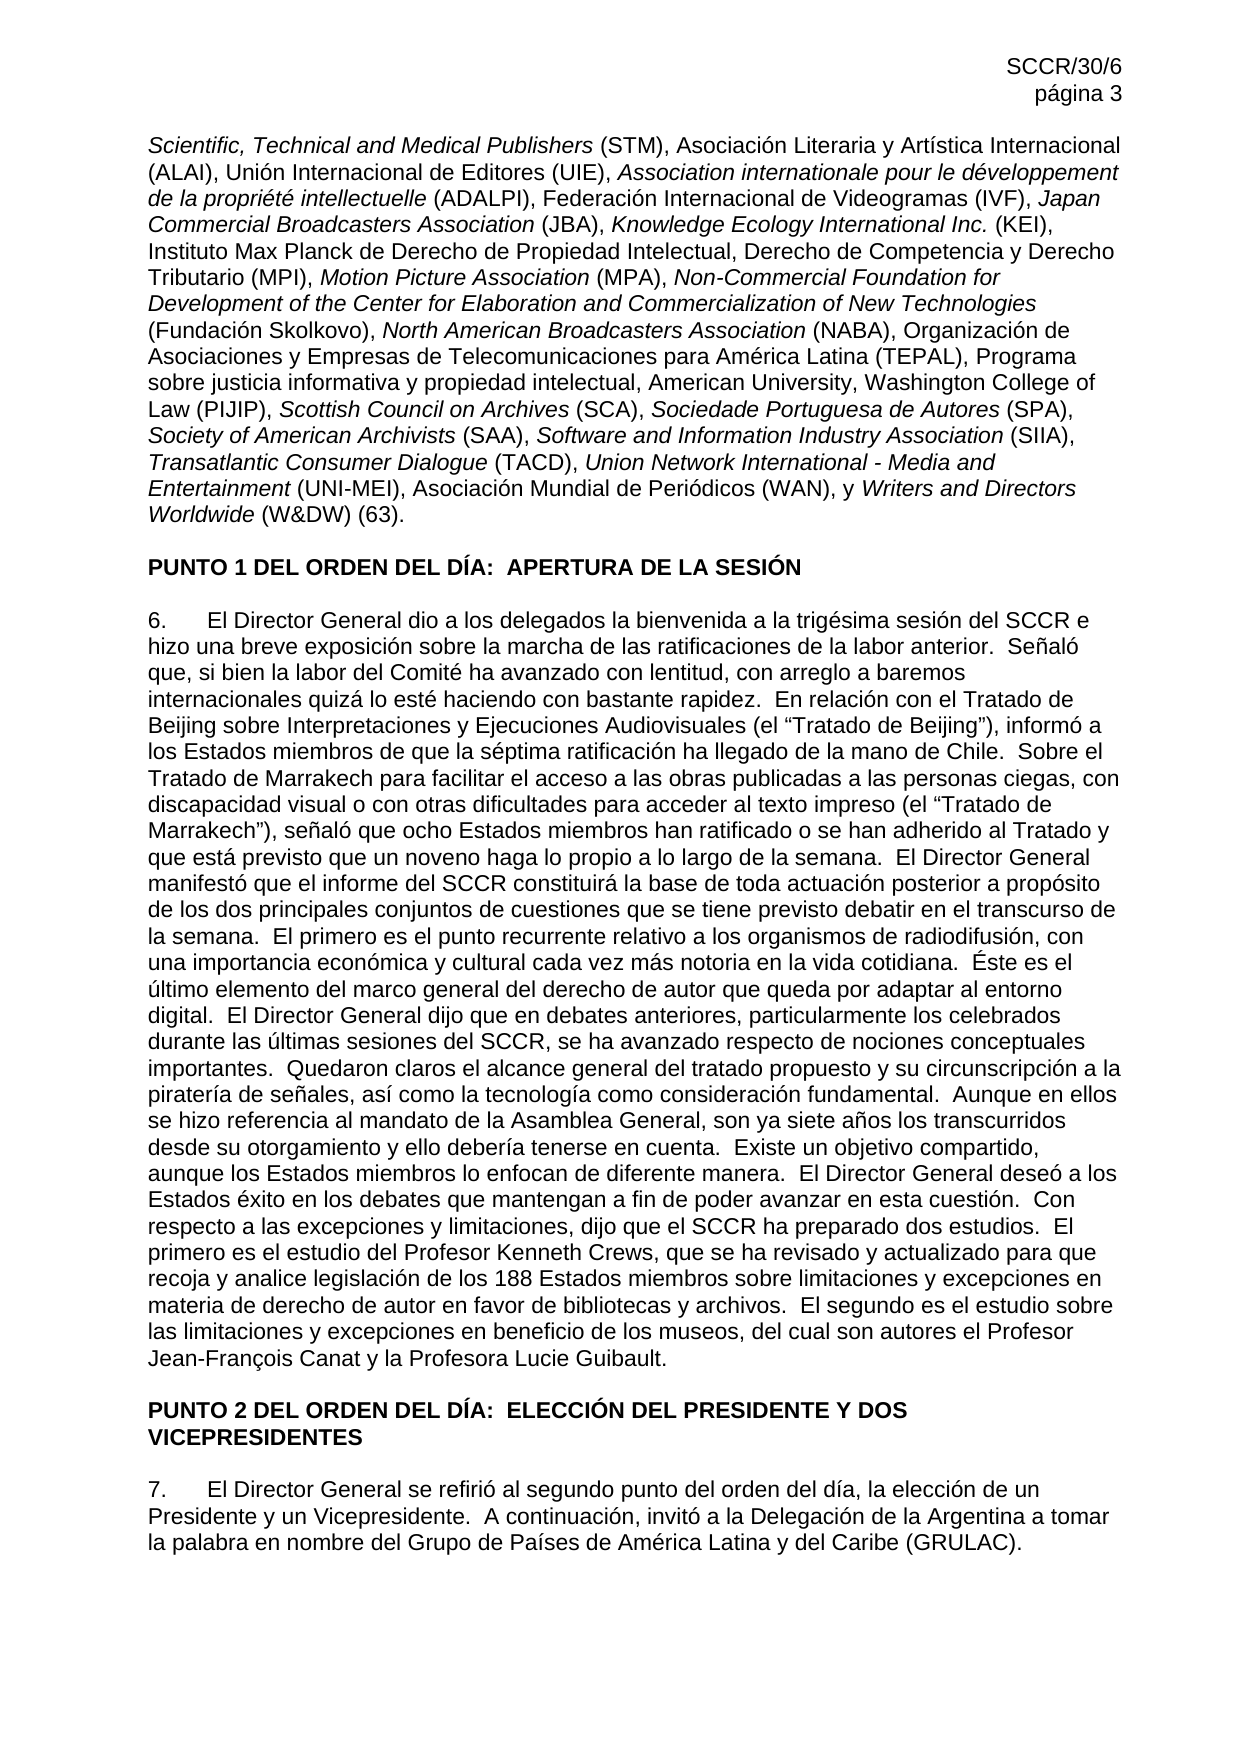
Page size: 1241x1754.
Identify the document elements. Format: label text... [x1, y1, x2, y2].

text PUNTO 2 DEL ORDEN DEL DÍA: ELECCIÓN DEL PRESIDENTE Y DOS VICEPRESIDENTES [148, 1397, 1122, 1450]
text PUNTO 1 DEL ORDEN DEL DÍA: APERTURA DE LA SESIÓN [148, 554, 1122, 580]
list El Director General dio a los delegados la bienvenida a la trigésima sesión del SCCR e hizo una breve exposición sobre la marcha de las ratificaciones de la labor anterior. Señaló que, si bien la labor del Comité ha avanzado con lentitud, con arreglo a baremos internacionales quizá lo esté haciendo con bastante rapidez. En relación con el Tratado de Beijing sobre Interpretaciones y Ejecuciones Audiovisuales (el “Tratado de Beijing”), informó a los Estados miembros de que la séptima ratificación ha llegado de la mano de Chile. Sobre el Tratado de Marrakech para facilitar el acceso a las obras publicadas a las personas ciegas, con discapacidad visual o con otras dificultades para acceder al texto impreso (el “Tratado de Marrakech”), señaló que ocho Estados miembros han ratificado o se han adherido al Tratado y que está previsto que un noveno haga lo propio a lo largo de la semana. El Director General manifestó que el informe del SCCR constituirá la base de toda actuación posterior a propósito de los dos principales conjuntos de cuestiones que se tiene previsto debatir en el transcurso de la semana. El primero es el punto recurrente relativo a los organismos de radiodifusión, con una importancia económica y cultural cada vez más notoria en la vida cotidiana. Éste es el último elemento del marco general del derecho de autor que queda por adaptar al entorno digital. El Director General dijo que en debates anteriores, particularmente los celebrados durante las últimas sesiones del SCCR, se ha avanzado respecto de nociones conceptuales importantes. Quedaron claros el alcance general del tratado propuesto y su circunscripción a la piratería de señales, así como la tecnología como consideración fundamental. Aunque en ellos se hizo referencia al mandato de la Asamblea General, son ya siete años los transcurridos desde su otorgamiento y ello debería tenerse en cuenta. Existe un objetivo compartido, aunque los Estados miembros lo enfocan de diferente manera. El Director General deseó a los Estados éxito en los debates que mantengan a fin de poder avanzar en esta cuestión. Con respecto a las excepciones y limitaciones, dijo que el SCCR ha preparado dos estudios. El primero es el estudio del Profesor Kenneth Crews, que se ha revisado y actualizado para que recoja y analice legislación de los 188 Estados miembros sobre limitaciones y excepciones en materia de derecho de autor en favor de bibliotecas y archivos. El segundo es el estudio sobre las limitaciones y excepciones en beneficio de los museos, del cual son autores el Profesor Jean-François Canat y la Profesora Lucie Guibault. [148, 607, 1122, 1371]
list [148, 132, 1122, 527]
list El Director General se refirió al segundo punto del orden del día, la elección de un Presidente y un Vicepresidente. A continuación, invitó a la Delegación de la Argentina a tomar la palabra en nombre del Grupo de Países de América Latina y del Caribe (GRULAC). [148, 1476, 1122, 1555]
